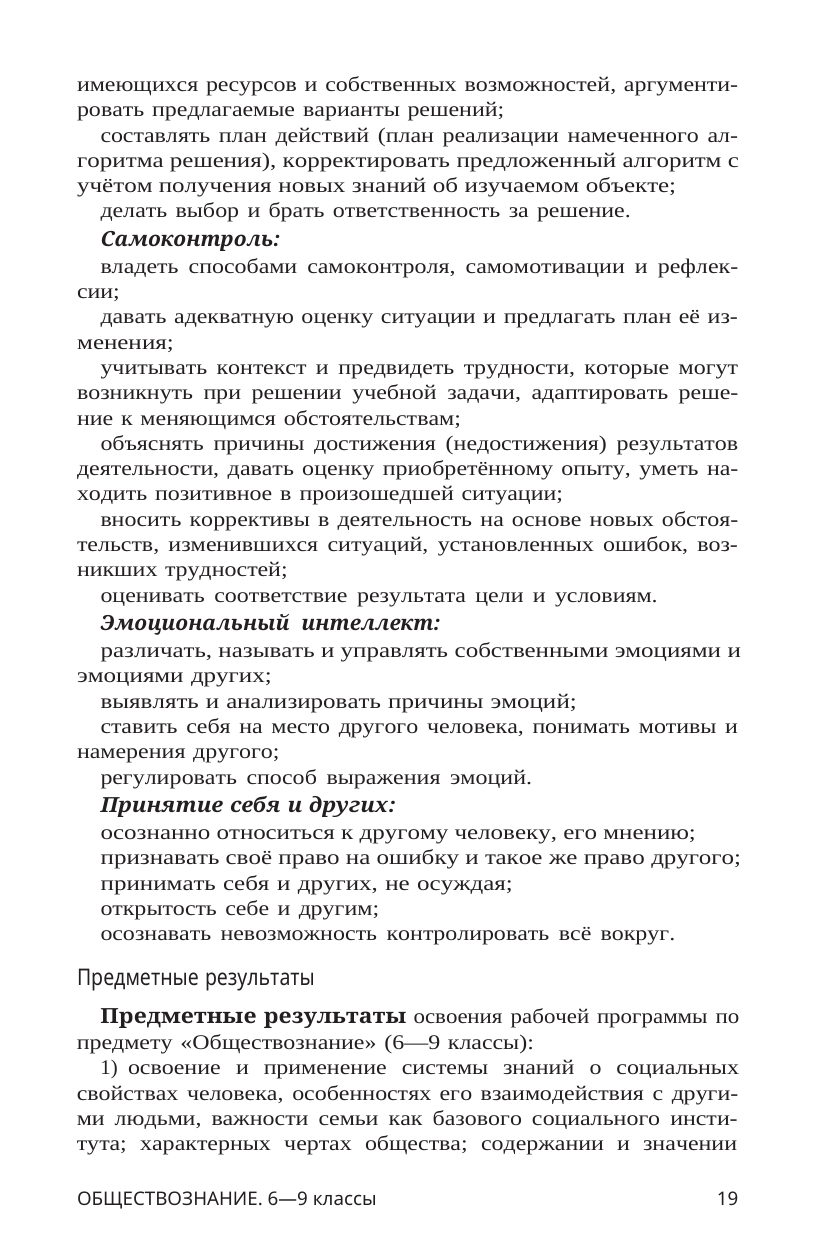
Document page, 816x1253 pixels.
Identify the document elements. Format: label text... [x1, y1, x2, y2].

text давать адекватную оценку ситуации и предлагать план её из- менения; [77, 304, 739, 354]
text вносить коррективы в деятельность на основе новых обстоя- тельств, изменившихся ситуаций, установленных ошибок, воз- никших трудностей; [77, 507, 739, 581]
text учитывать контекст и предвидеть трудности, которые могут возникнуть при решении учебной задачи, адаптировать реше- ние к меняющимся обстоятельствам; [77, 355, 739, 429]
text открытость себе и другим; [100, 896, 751, 920]
text ставить себя на место другого человека, понимать мотивы и намерения другого; [77, 714, 739, 763]
text Предметные результаты освоения рабочей программы по предмету «Обществознание» (6—9 классы): [77, 1004, 739, 1054]
list освоение и применение системы знаний о социальных свойствах человека, особенностях его взаимодействия с други- ми людьми, важности семьи как базового социального инсти- тута; характерных чертах общества; содержании и значении [77, 1055, 739, 1155]
text осознанно относиться к другому человеку, его мнению; признавать своё право на ошибку и такое же право другого; принимать себя и других, не осуждая; [100, 820, 751, 894]
text делать выбор и брать ответственность за решение. [100, 198, 751, 222]
text имеющихся ресурсов и собственных возможностей, аргументи- ровать предлагаемые варианты решений; [77, 72, 739, 121]
text осознавать невозможность контролировать всё вокруг. [100, 921, 751, 945]
text оценивать соответствие результата цели и условиям. [100, 583, 751, 607]
text владеть способами самоконтроля, самомотивации и рефлек- сии; [77, 254, 739, 303]
subtitle Эмоциональный интеллект: [100, 608, 751, 637]
subtitle Принятие себя и других: [100, 790, 751, 819]
text ОБЩЕСТВОЗНАНИЕ. 6—9 классы 19 [77, 1185, 751, 1211]
subtitle Самоконтроль: [100, 224, 751, 253]
text составлять план действий (план реализации намеченного ал- горитма решения), корректировать предложенный алгоритм с учётом получения новых знаний об изучаемом объекте; [77, 122, 739, 197]
text выявлять и анализировать причины эмоций; [100, 689, 751, 713]
subtitle Предметные результаты [77, 961, 751, 992]
text различать, называть и управлять собственными эмоциями и эмоциями других; [77, 638, 751, 687]
text регулировать способ выражения эмоций. [100, 765, 751, 789]
text объяснять причины достижения (недостижения) результатов деятельности, давать оценку приобретённому опыту, уметь на- ходить позитивное в произошедшей ситуации; [77, 431, 739, 505]
